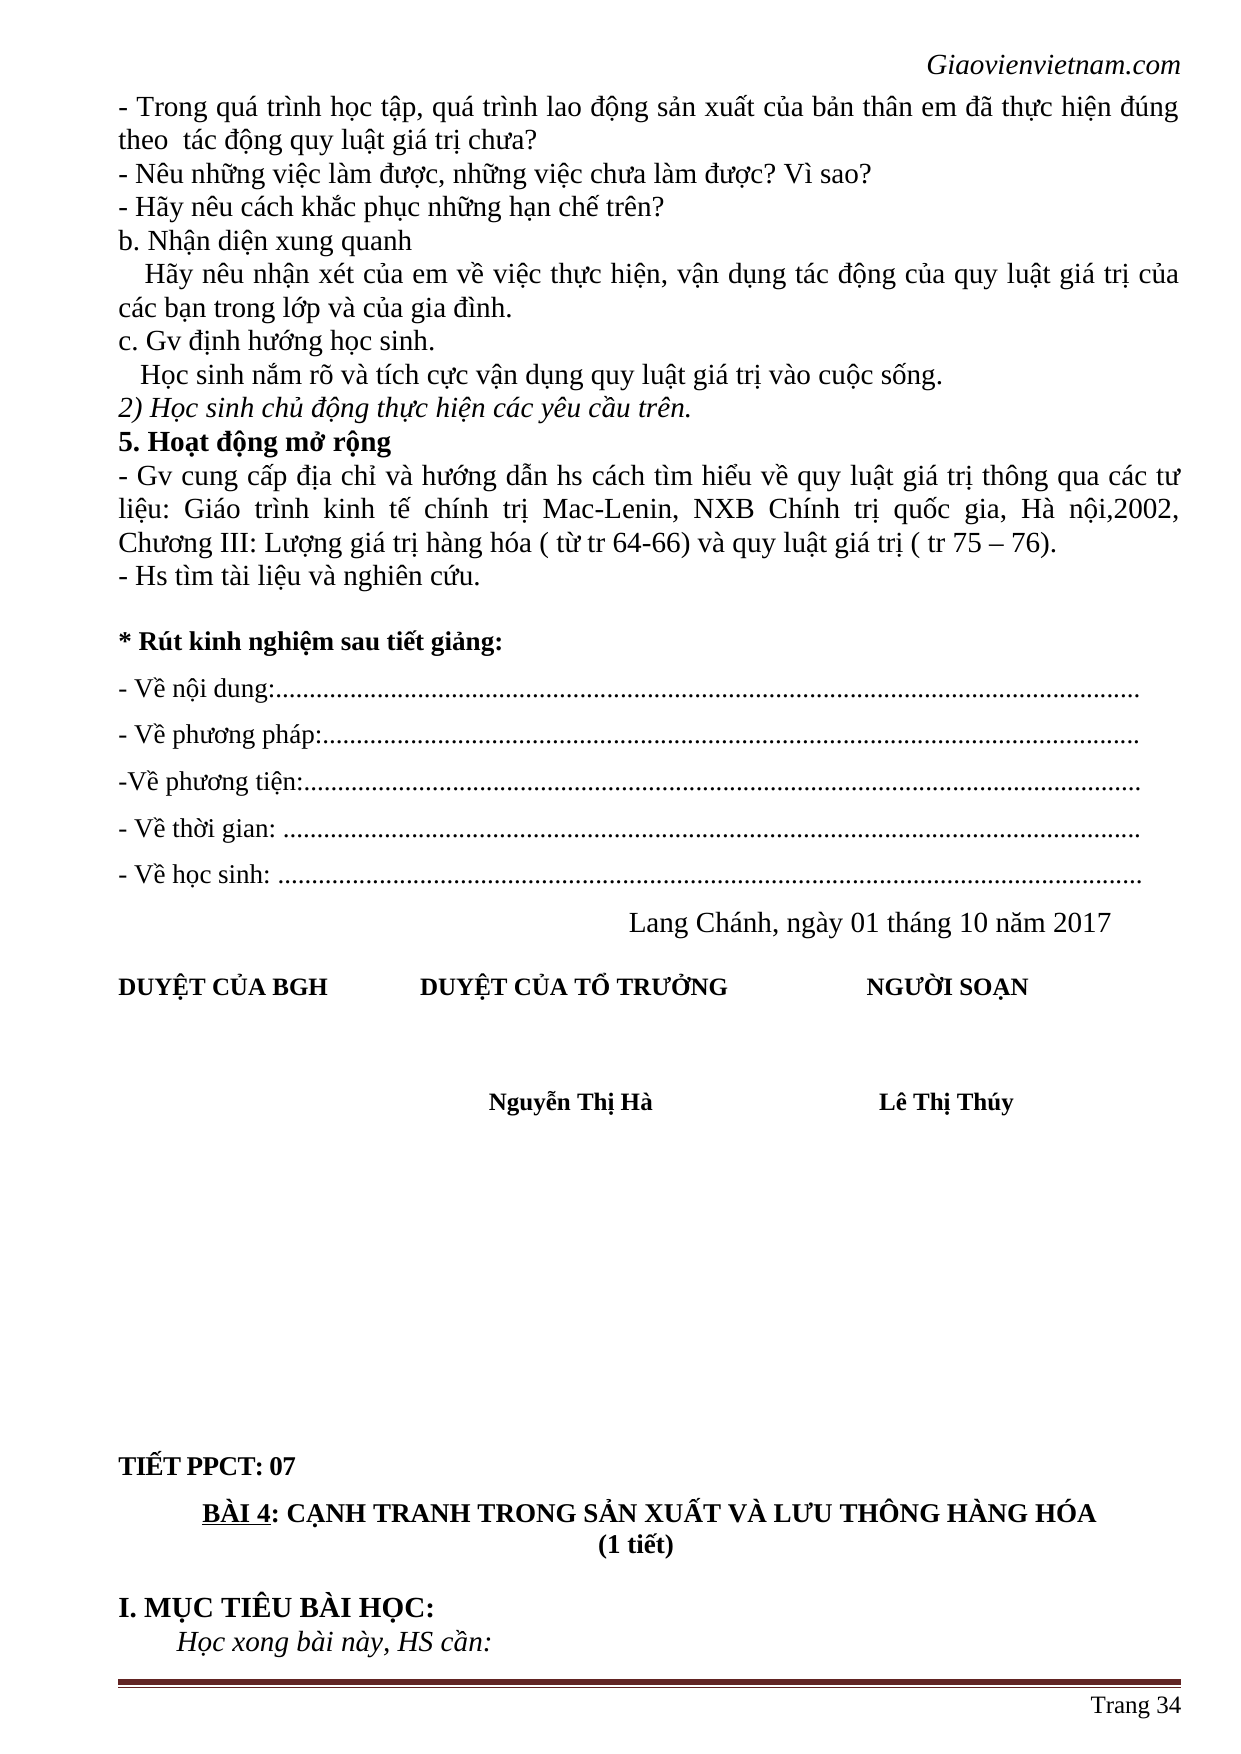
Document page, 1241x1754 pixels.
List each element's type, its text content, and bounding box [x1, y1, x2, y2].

text c. Gv định hướng học sinh. [118, 323, 1181, 357]
text - Hãy nêu cách khắc phục những hạn chế trên? [118, 189, 1181, 223]
text TIẾT PPCT: 07 [118, 1450, 1181, 1481]
text Học xong bài này, HS cần: [118, 1624, 1181, 1657]
text - Về phương pháp:......................................................................................................................... [118, 719, 1181, 750]
text 5. Hoạt động mở rộng [118, 424, 1181, 458]
text Hãy nêu nhận xét của em về việc thực hiện, vận dụng tác động của quy luật giá trị của các bạn trong lớp và của gia đình. [118, 256, 1181, 323]
text BÀI 4: CẠNH TRANH TRONG SẢN XUẤT VÀ LƯU THÔNG HÀNG HÓA [118, 1497, 1181, 1528]
text - Về học sinh: ................................................................................................................................ [118, 859, 1181, 890]
text Học sinh nắm rõ và tích cực vận dụng quy luật giá trị vào cuộc sống. [118, 357, 1181, 391]
text - Gv cung cấp địa chỉ và hướng dẫn hs cách tìm hiểu về quy luật giá trị thông qua các tư liệu: Giáo trình kinh tế chính trị Mac-Lenin, NXB Chính trị quốc gia, Hà nội,2002, Chương III: Lượng giá trị hàng hóa ( từ tr 64-66) và quy luật giá trị ( tr 75 – 76). [118, 458, 1181, 558]
text - Nêu những việc làm được, những việc chưa làm được? Vì sao? [118, 156, 1181, 189]
text (1 tiết) [118, 1528, 1181, 1559]
text b. Nhận diện xung quanh [118, 223, 1181, 256]
text -Về phương tiện:............................................................................................................................ [118, 765, 1181, 796]
text - Hs tìm tài liệu và nghiên cứu. [118, 558, 1181, 592]
text I. MỤC TIÊU BÀI HỌC: [118, 1590, 1181, 1624]
text - Trong quá trình học tập, quá trình lao động sản xuất của bản thân em đã thực hiện đúng theo tác động quy luật giá trị chưa? [118, 89, 1181, 156]
table_header DUYỆT CỦA TỔ TRƯỞNG Nguyễn Thị Hà [409, 973, 786, 1116]
table_header NGƯỜI SOẠN Lê Thị Thúy [786, 973, 1192, 1116]
text 2) Học sinh chủ động thực hiện các yêu cầu trên. [118, 391, 1181, 424]
text - Về thời gian: ............................................................................................................................... [118, 812, 1181, 843]
text * Rút kinh nghiệm sau tiết giảng: [118, 625, 1181, 656]
table_header DUYỆT CỦA BGH [107, 973, 409, 1116]
text - Về nội dung:................................................................................................................................ [118, 672, 1181, 703]
text Lang Chánh, ngày 01 tháng 10 năm 2017 [118, 905, 1181, 939]
